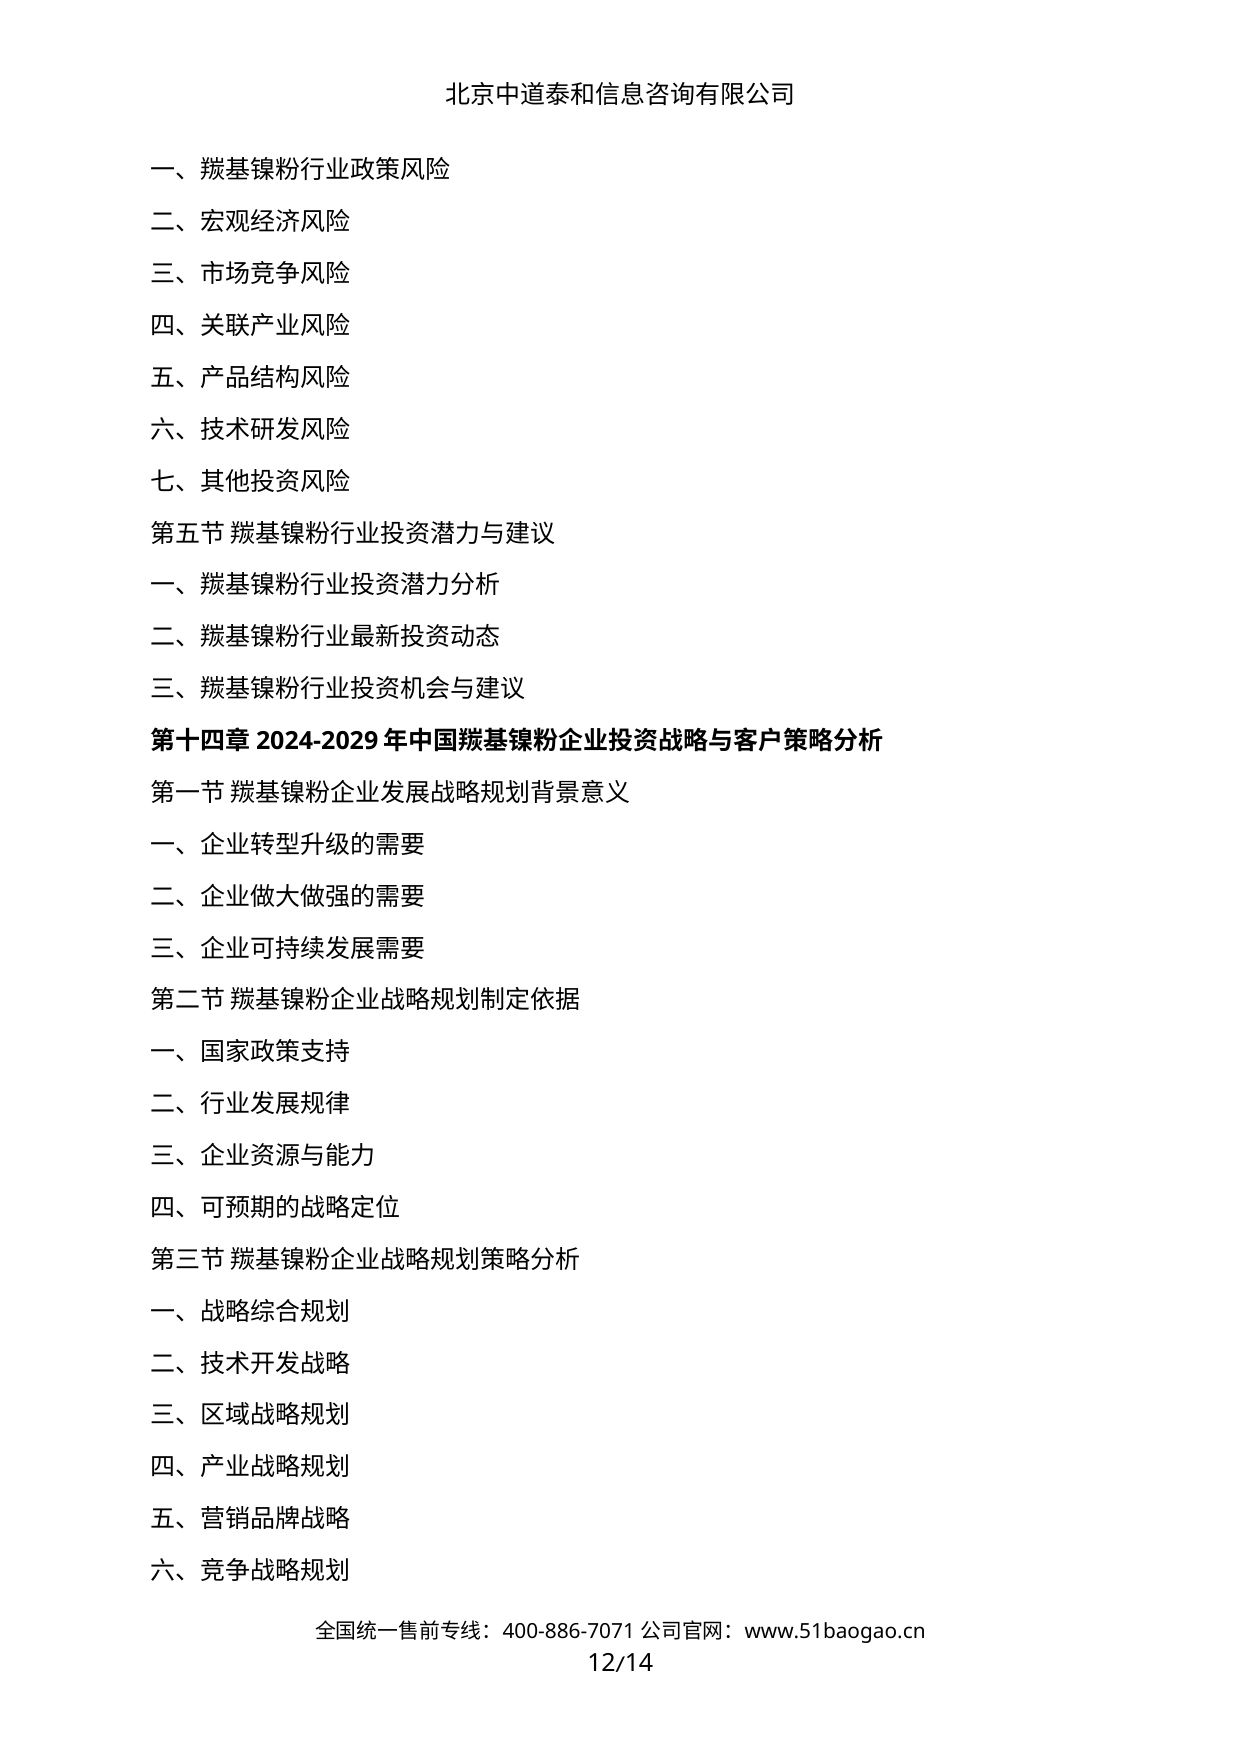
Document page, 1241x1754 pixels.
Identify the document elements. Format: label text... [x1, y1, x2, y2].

text 二、企业做大做强的需要 [150, 876, 1090, 912]
text 一、企业转型升级的需要 [150, 824, 1090, 861]
text 一、羰基镍粉行业政策风险 [150, 150, 1090, 186]
text 五、营销品牌战略 [150, 1499, 1090, 1535]
text 三、市场竞争风险 [150, 254, 1090, 290]
text 二、宏观经济风险 [150, 202, 1090, 238]
text 第三节 羰基镍粉企业战略规划策略分析 [150, 1239, 1090, 1276]
text 五、产品结构风险 [150, 357, 1090, 394]
text 一、国家政策支持 [150, 1032, 1090, 1068]
text 第二节 羰基镍粉企业战略规划制定依据 [150, 980, 1090, 1016]
text 六、技术研发风险 [150, 409, 1090, 446]
text 二、技术开发战略 [150, 1343, 1090, 1379]
text 七、其他投资风险 [150, 461, 1090, 497]
text 第一节 羰基镍粉企业发展战略规划背景意义 [150, 772, 1090, 809]
text 三、企业资源与能力 [150, 1136, 1090, 1172]
text 三、区域战略规划 [150, 1395, 1090, 1431]
text 第五节 羰基镍粉行业投资潜力与建议 [150, 513, 1090, 549]
text 四、关联产业风险 [150, 306, 1090, 342]
text 六、竞争战略规划 [150, 1551, 1090, 1587]
text 第十四章 2024-2029年中国羰基镍粉企业投资战略与客户策略分析 [150, 721, 1090, 757]
text 二、羰基镍粉行业最新投资动态 [150, 617, 1090, 653]
text 四、可预期的战略定位 [150, 1187, 1090, 1224]
text 二、行业发展规律 [150, 1084, 1090, 1120]
text 三、企业可持续发展需要 [150, 928, 1090, 964]
text 一、羰基镍粉行业投资潜力分析 [150, 565, 1090, 601]
text 四、产业战略规划 [150, 1447, 1090, 1483]
text 三、羰基镍粉行业投资机会与建议 [150, 669, 1090, 705]
text 一、战略综合规划 [150, 1291, 1090, 1327]
